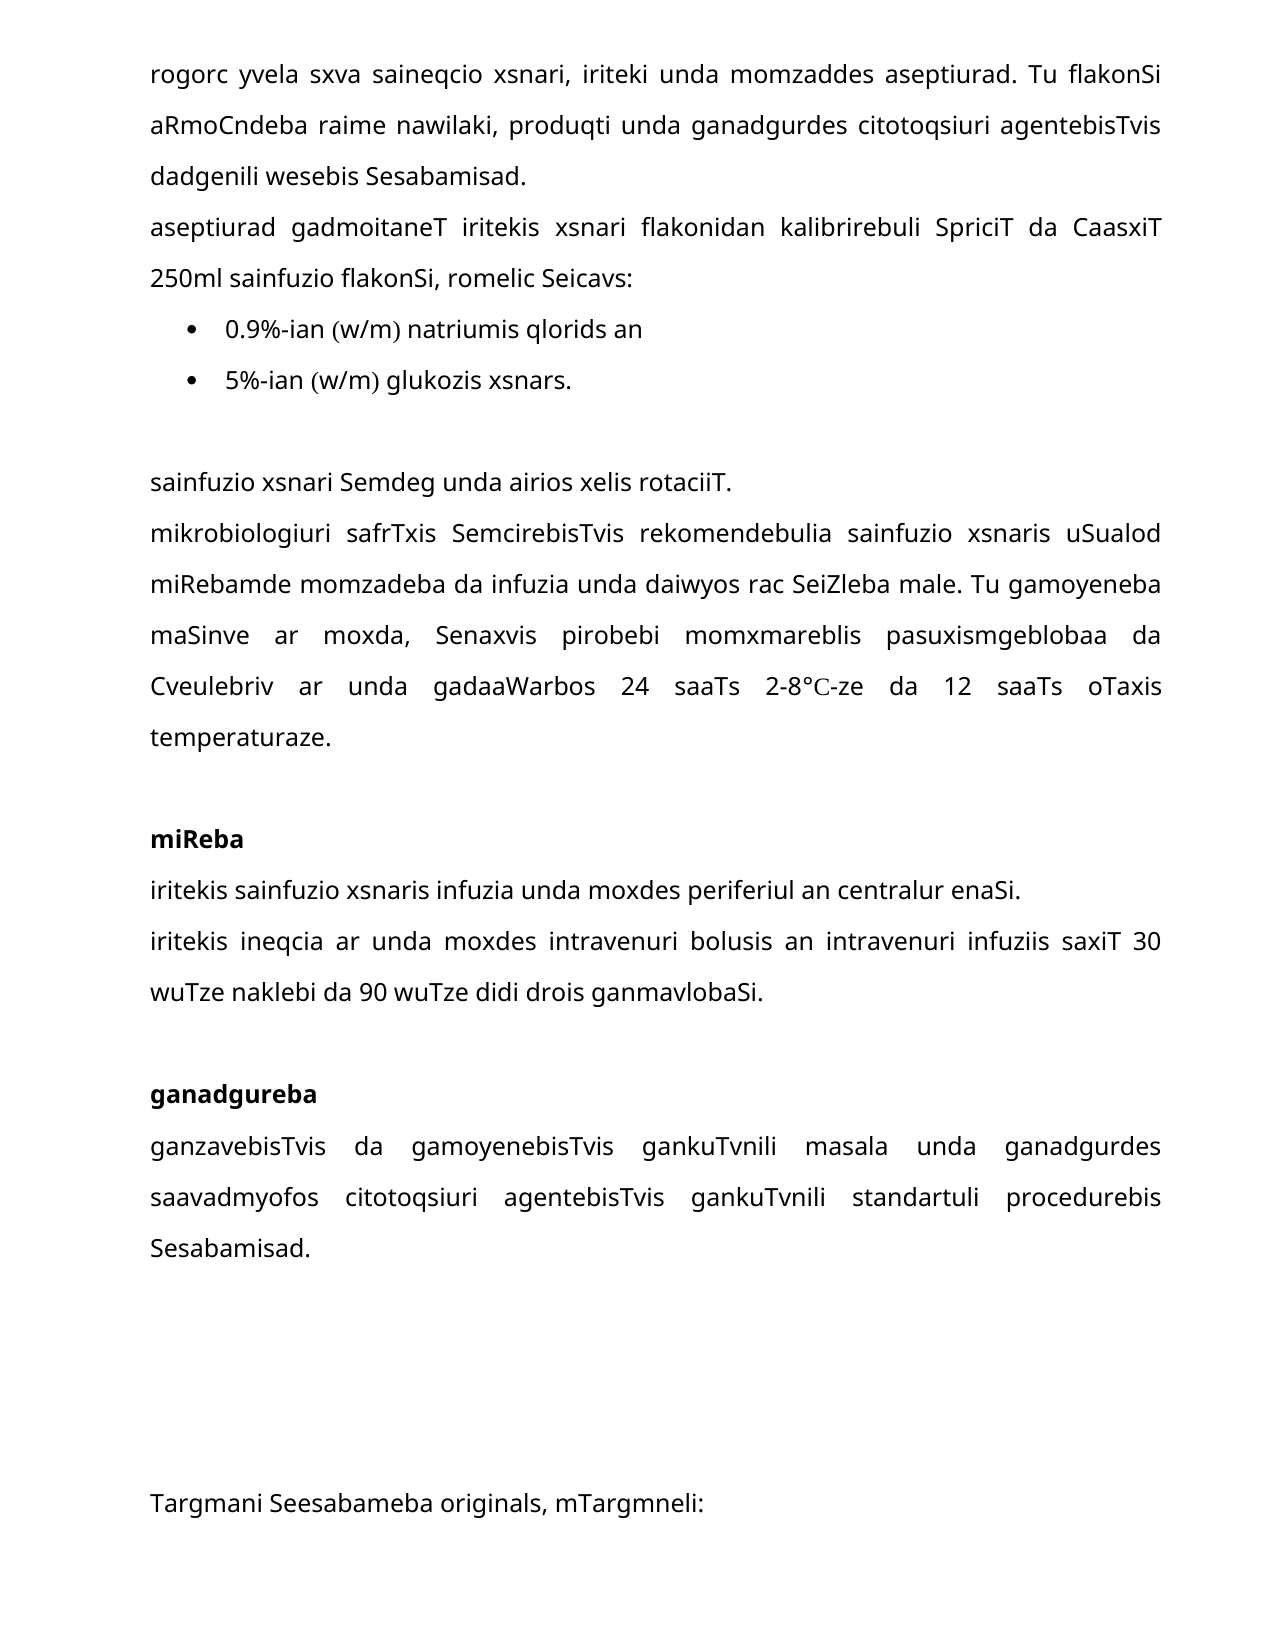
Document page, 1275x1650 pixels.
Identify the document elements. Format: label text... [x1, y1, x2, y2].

text Targmani Seesabameba originals, mTargmneli: [150, 1485, 1162, 1519]
list 0.9%-ian (w/m) natriumis qlorids an [187, 311, 1162, 346]
text miReba [150, 822, 1162, 856]
text iritekis sainfuzio xsnaris infuzia unda moxdes periferiul an centralur enaSi. [150, 873, 1162, 907]
text sainfuzio xsnari Semdeg unda airios xelis rotaciiT. [150, 464, 1162, 499]
text ganadgureba [150, 1077, 1162, 1111]
text iritekis ineqcia ar unda moxdes intravenuri bolusis an intravenuri infuziis saxiT 30 wuTze naklebi da 90 wuTze didi drois ganmavlobaSi. [150, 924, 1162, 1009]
text ganzavebisTvis da gamoyenebisTvis gankuTvnili masala unda ganadgurdes saavadmyofos citotoqsiuri agentebisTvis gankuTvnili standartuli procedurebis Sesabamisad. [150, 1128, 1162, 1264]
text aseptiurad gadmoitaneT iritekis xsnari flakonidan kalibrirebuli SpriciT da CaasxiT 250ml sainfuzio flakonSi, romelic Seicavs: [150, 209, 1162, 294]
text mikrobiologiuri safrTxis SemcirebisTvis rekomendebulia sainfuzio xsnaris uSualod miRebamde momzadeba da infuzia unda daiwyos rac SeiZleba male. Tu gamoyeneba maSinve ar moxda, Senaxvis pirobebi momxmareblis pasuxismgeblobaa da Cveulebriv ar unda gadaaWarbos 24 saaTs 2-8°C-ze da 12 saaTs oTaxis temperaturaze. [150, 516, 1162, 754]
text rogorc yvela sxva saineqcio xsnari, iriteki unda momzaddes aseptiurad. Tu flakonSi aRmoCndeba raime nawilaki, produqti unda ganadgurdes citotoqsiuri agentebisTvis dadgenili wesebis Sesabamisad. [150, 56, 1162, 192]
list 5%-ian (w/m) glukozis xsnars. [187, 362, 1162, 397]
